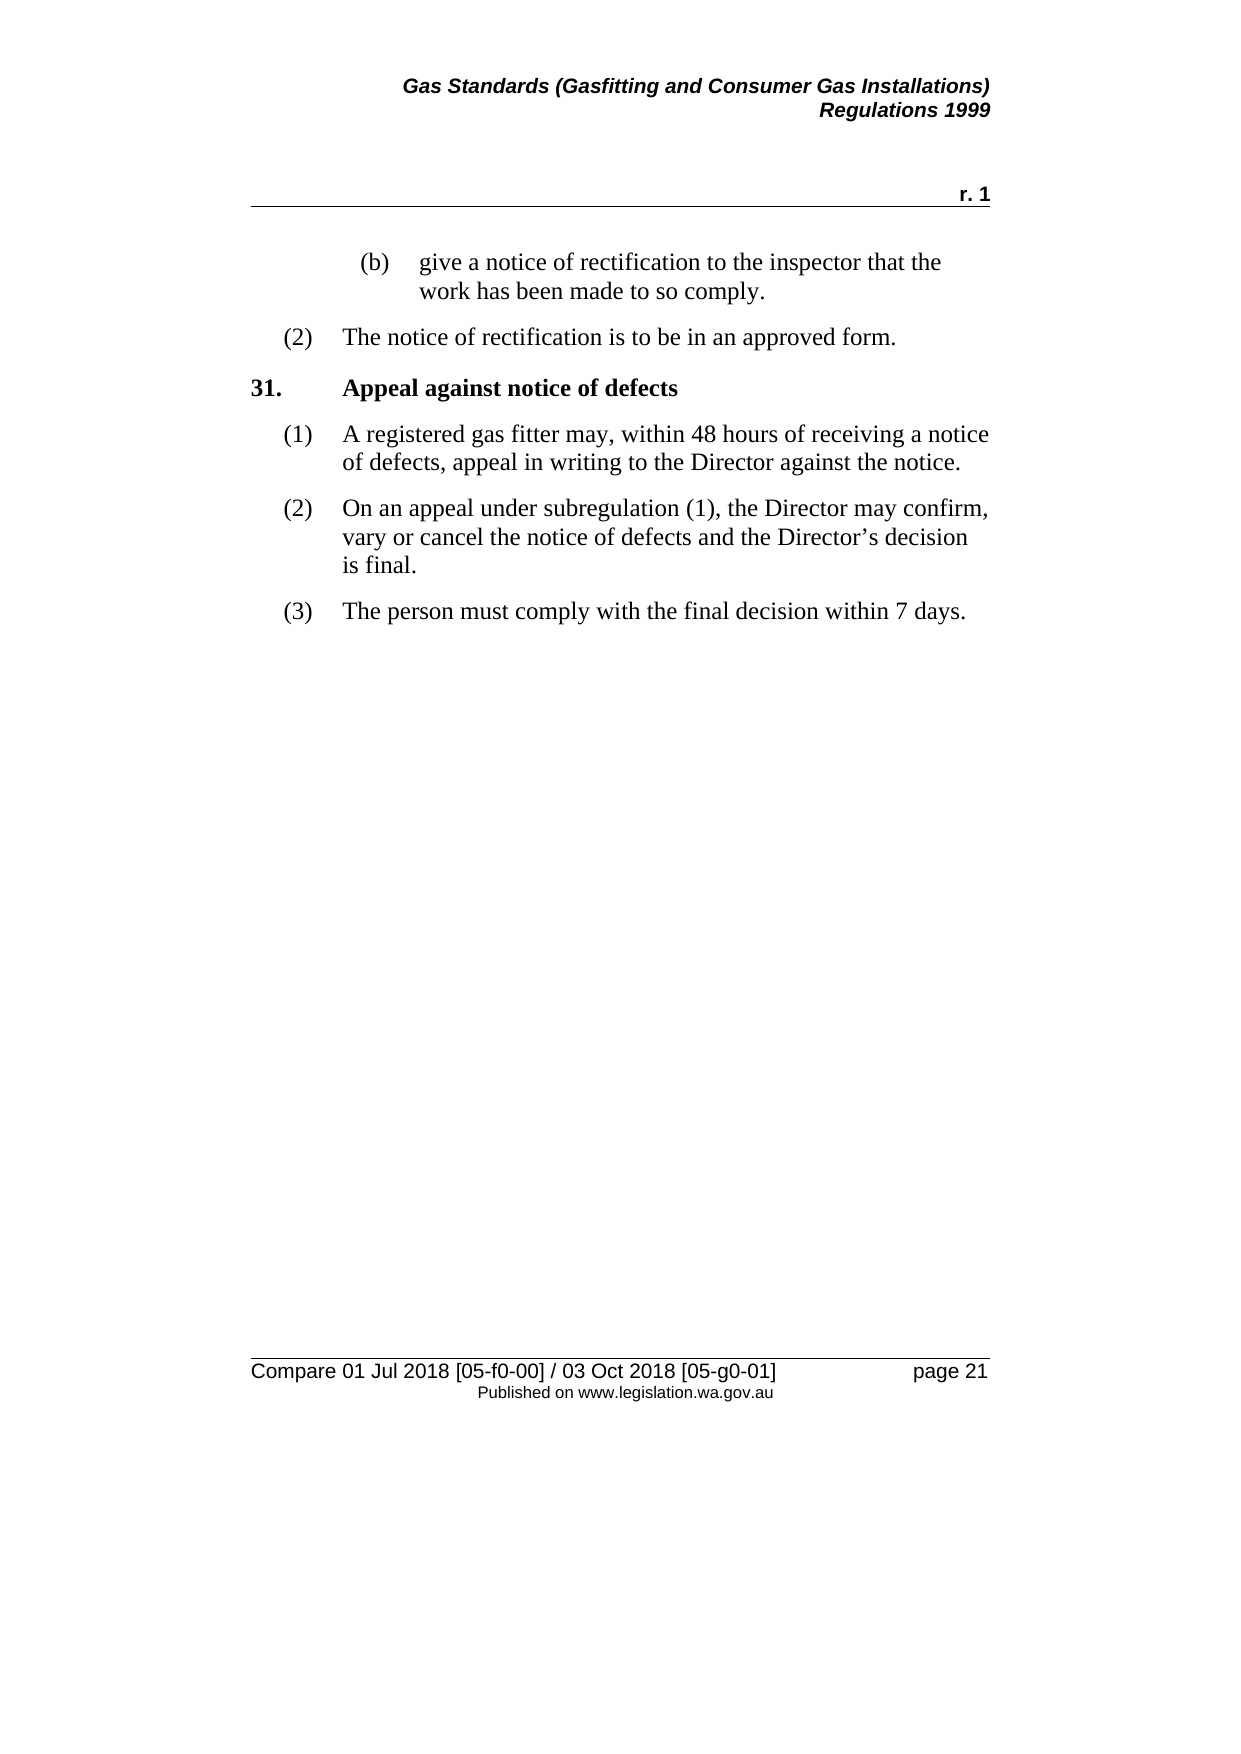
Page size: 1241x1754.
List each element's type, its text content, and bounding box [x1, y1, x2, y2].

subtitle 31. Appeal against notice of defects [251, 373, 990, 402]
text (2) On an appeal under subregulation (1), the Director may confirm, vary or cancel the notice of defects and the Director’s decision is final. [251, 493, 990, 579]
text (1) A registered gas fitter may, within 48 hours of receiving a notice of defects, appeal in writing to the Director against the notice. [251, 419, 990, 476]
text (2) The notice of rectification is to be in an approved form. [251, 322, 990, 350]
text (3) The person must comply with the final decision within 7 days. [251, 596, 990, 624]
text (b) give a notice of rectification to the inspector that the work has been made to so comply. [251, 247, 990, 305]
